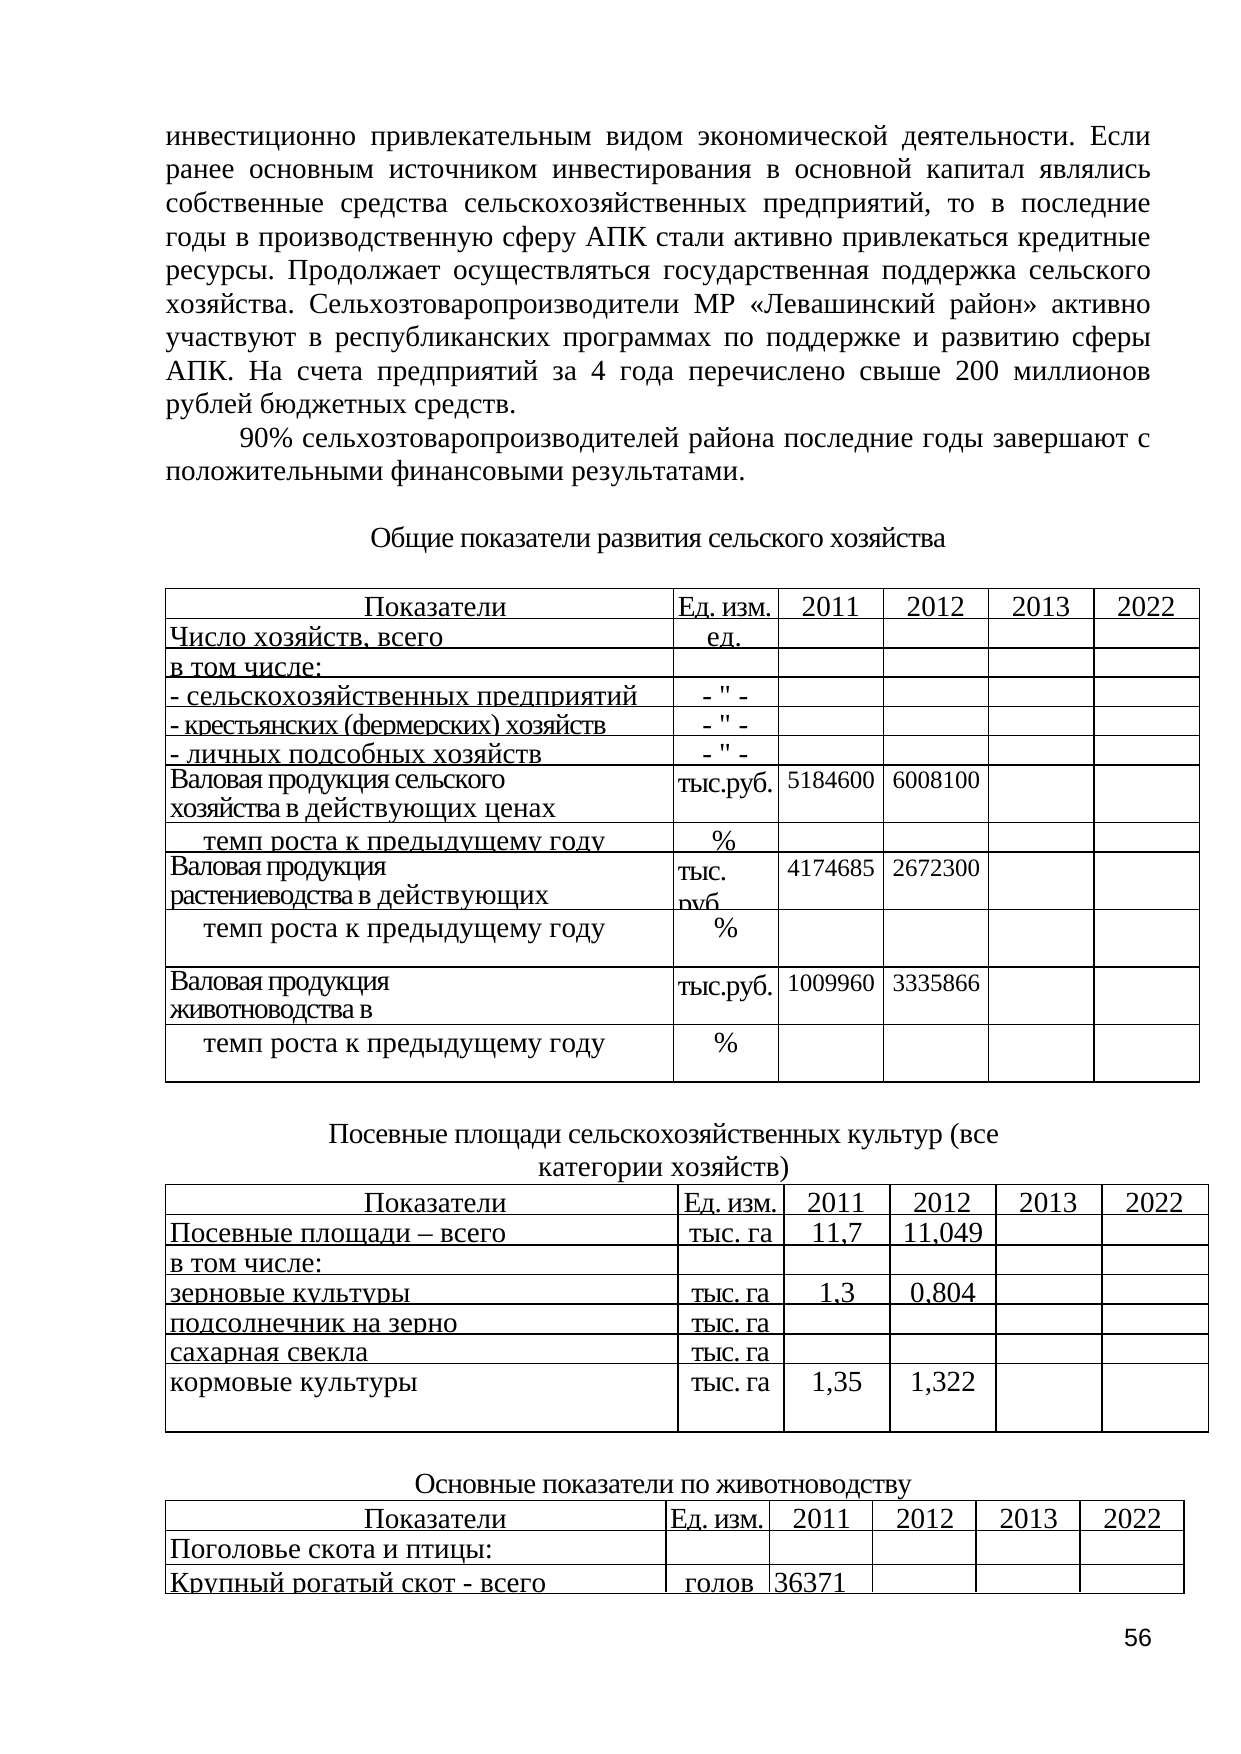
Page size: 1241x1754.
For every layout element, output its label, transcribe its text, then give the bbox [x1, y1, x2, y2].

text 90% сельхозтоваропроизводителей района последние годы завершают с положительными финансовыми результатами. [165, 420, 1152, 487]
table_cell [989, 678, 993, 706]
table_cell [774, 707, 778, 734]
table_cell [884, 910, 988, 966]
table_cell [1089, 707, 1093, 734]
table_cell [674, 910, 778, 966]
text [165, 118, 1152, 420]
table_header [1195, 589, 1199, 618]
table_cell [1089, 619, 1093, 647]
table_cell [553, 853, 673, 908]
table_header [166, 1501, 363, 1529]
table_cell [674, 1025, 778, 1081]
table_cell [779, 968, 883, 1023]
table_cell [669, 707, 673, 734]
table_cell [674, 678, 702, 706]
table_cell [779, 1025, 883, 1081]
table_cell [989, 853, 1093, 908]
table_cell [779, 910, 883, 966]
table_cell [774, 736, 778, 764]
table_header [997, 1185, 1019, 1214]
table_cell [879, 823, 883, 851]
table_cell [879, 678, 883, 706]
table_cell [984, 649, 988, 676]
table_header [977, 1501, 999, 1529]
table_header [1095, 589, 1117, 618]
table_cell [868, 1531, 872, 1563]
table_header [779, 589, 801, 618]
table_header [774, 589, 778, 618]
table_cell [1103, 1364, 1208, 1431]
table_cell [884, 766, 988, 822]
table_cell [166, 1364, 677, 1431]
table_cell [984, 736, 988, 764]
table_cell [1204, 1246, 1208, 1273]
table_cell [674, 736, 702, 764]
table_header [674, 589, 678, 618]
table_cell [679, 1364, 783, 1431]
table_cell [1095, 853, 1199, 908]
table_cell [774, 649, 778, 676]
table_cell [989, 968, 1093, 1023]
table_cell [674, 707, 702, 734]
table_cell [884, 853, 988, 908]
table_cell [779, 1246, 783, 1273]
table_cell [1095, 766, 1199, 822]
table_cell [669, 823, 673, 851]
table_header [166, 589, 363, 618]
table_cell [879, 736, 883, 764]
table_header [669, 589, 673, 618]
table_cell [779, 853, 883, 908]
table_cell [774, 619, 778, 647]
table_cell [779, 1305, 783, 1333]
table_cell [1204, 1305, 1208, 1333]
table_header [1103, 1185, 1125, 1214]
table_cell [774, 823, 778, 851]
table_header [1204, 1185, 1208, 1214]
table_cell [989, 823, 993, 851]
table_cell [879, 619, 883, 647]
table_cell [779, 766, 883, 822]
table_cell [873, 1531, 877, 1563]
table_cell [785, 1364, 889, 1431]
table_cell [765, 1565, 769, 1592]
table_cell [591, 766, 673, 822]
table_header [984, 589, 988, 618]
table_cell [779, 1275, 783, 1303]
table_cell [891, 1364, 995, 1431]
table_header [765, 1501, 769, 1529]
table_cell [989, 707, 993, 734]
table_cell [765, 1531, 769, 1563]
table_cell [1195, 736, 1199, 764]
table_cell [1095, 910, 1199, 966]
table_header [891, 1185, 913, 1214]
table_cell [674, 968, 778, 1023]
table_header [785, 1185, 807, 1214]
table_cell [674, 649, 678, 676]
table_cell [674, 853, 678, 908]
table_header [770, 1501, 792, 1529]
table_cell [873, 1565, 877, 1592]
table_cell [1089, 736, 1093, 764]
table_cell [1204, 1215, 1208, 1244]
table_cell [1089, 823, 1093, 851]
text Общие показатели развития сельского хозяйства [341, 521, 976, 554]
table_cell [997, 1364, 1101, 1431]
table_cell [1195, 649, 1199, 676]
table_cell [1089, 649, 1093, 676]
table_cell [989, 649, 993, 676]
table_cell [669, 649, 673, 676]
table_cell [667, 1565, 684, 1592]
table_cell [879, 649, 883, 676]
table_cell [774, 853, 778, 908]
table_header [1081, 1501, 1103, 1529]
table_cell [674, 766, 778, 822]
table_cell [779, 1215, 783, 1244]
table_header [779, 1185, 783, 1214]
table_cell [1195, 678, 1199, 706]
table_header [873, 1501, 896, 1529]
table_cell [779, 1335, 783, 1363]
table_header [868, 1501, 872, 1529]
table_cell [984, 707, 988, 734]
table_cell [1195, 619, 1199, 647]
text Посевные площади сельскохозяйственных культур (все категории хозяйств) [327, 1117, 1000, 1184]
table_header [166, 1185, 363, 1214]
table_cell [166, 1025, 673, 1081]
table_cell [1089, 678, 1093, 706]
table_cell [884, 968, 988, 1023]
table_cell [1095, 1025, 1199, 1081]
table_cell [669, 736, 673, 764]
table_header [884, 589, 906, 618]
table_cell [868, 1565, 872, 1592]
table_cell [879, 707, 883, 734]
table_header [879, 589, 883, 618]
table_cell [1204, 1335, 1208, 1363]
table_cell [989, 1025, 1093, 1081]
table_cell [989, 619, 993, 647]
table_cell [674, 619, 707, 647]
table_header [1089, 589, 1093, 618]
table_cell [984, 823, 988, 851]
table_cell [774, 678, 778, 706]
text Основные показатели по животноводству [175, 1466, 1152, 1499]
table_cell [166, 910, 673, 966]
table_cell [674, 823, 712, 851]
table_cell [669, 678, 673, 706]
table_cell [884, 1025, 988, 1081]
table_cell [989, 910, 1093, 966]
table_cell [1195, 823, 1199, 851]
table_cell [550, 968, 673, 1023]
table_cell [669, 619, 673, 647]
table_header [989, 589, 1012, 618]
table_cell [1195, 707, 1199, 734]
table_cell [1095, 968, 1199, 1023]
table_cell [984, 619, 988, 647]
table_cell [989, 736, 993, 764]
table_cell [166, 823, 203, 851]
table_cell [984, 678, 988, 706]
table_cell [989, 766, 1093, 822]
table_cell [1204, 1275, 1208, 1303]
